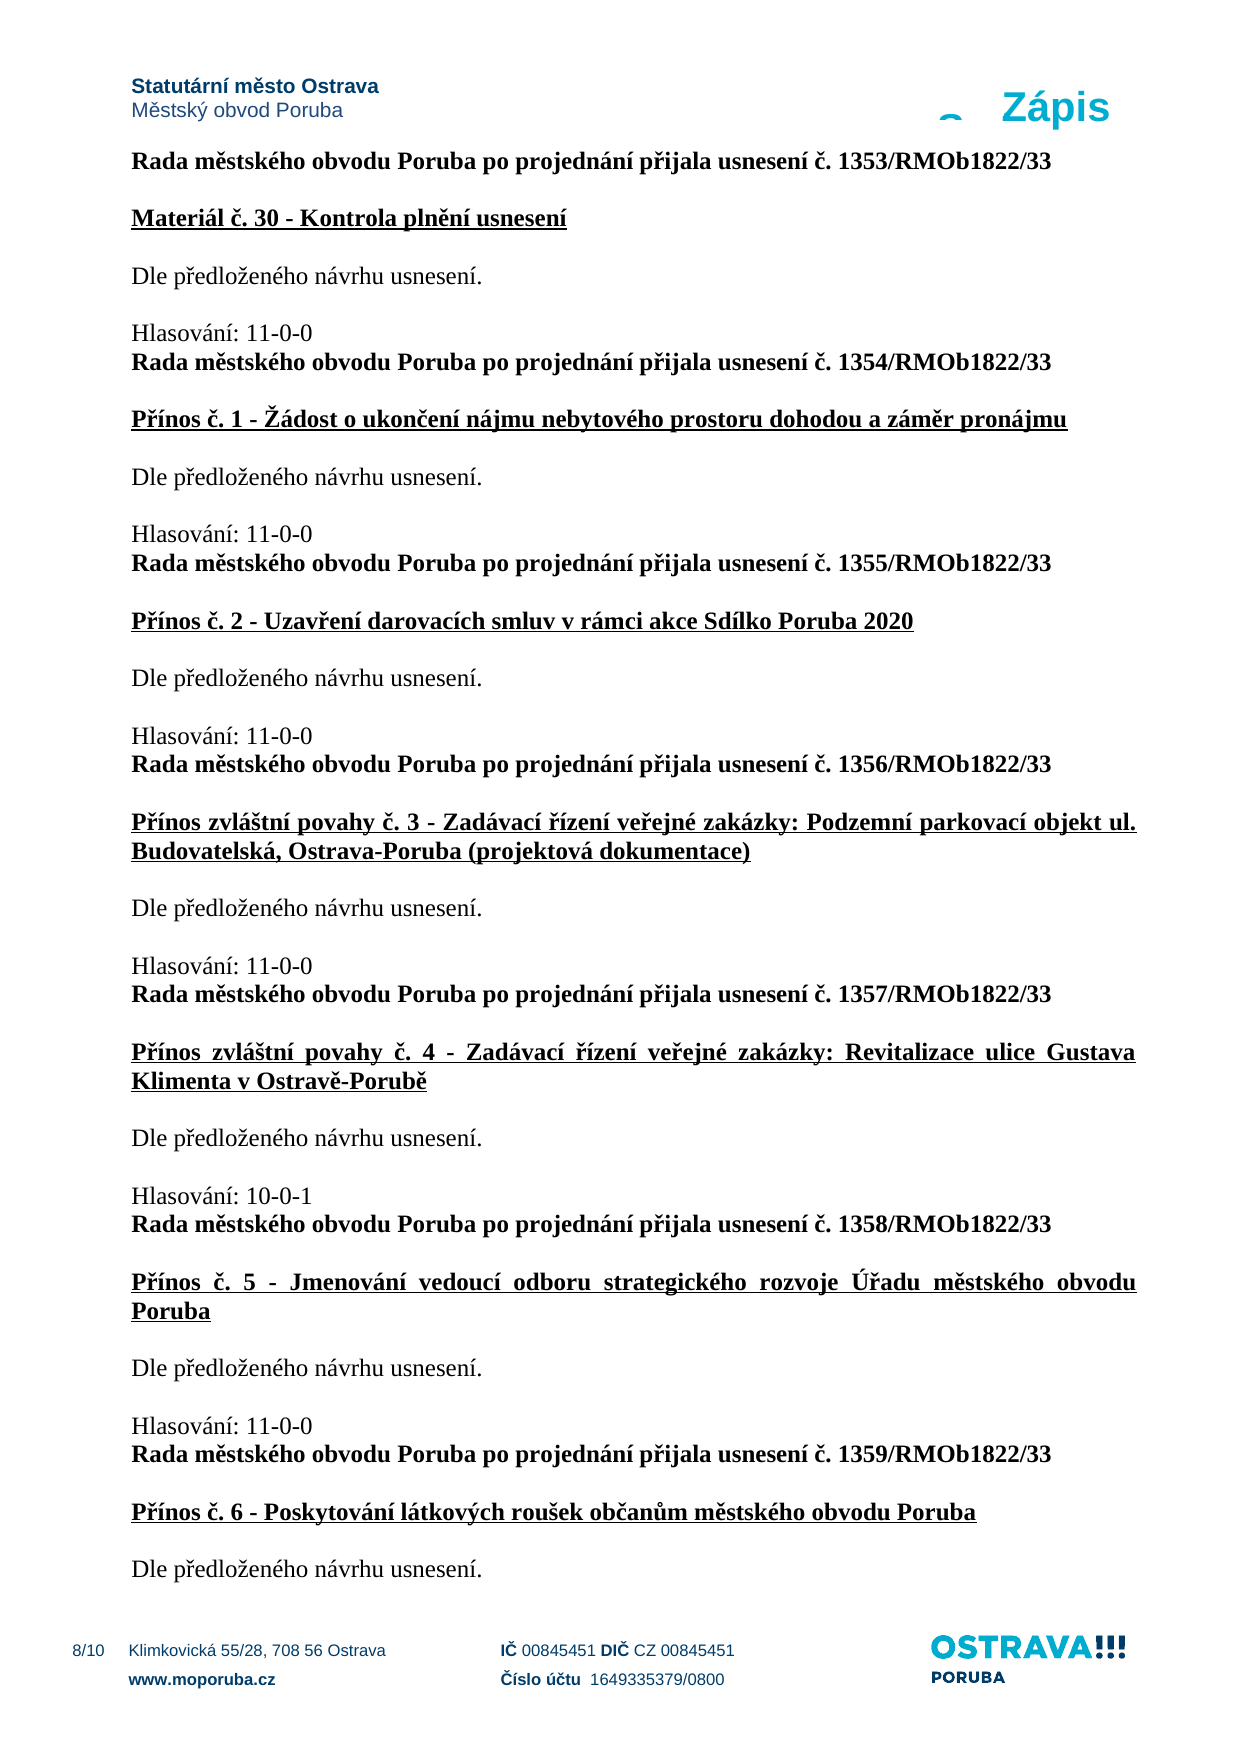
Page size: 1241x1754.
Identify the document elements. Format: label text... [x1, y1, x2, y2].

text Dle předloženého návrhu usnesení. [131, 1353, 1137, 1382]
text Přínos zvláštní povahy č. 3 - Zadávací řízení veřejné zakázky: Podzemní parkovací objekt ul. Budovatelská, Ostrava-Poruba (projektová dokumentace) [131, 833, 1137, 864]
text Rada městského obvodu Poruba po projednání přijala usnesení č. 1353/RMOb1822/33 [131, 146, 1137, 174]
text Rada městského obvodu Poruba po projednání přijala usnesení č. 1355/RMOb1822/33 [131, 548, 1137, 577]
text Přínos č. 6 - Poskytování látkových roušek občanům městského obvodu Poruba [131, 1468, 1137, 1526]
text Dle předloženého návrhu usnesení. [131, 1554, 1137, 1583]
text Hlasování: 11-0-0 [131, 951, 1137, 979]
text Dle předloženého návrhu usnesení. [131, 663, 1137, 692]
text Rada městského obvodu Poruba po projednání přijala usnesení č. 1354/RMOb1822/33 [131, 347, 1137, 376]
text Rada městského obvodu Poruba po projednání přijala usnesení č. 1356/RMOb1822/33 [131, 749, 1137, 778]
text Hlasování: 10-0-1 [131, 1181, 1137, 1209]
text Rada městského obvodu Poruba po projednání přijala usnesení č. 1359/RMOb1822/33 [131, 1439, 1137, 1468]
text Rada městského obvodu Poruba po projednání přijala usnesení č. 1357/RMOb1822/33 [131, 979, 1137, 1008]
text Hlasování: 11-0-0 [131, 318, 1137, 347]
picture [931, 1635, 1125, 1683]
text Dle předloženého návrhu usnesení. [131, 462, 1137, 491]
text Materiál č. 30 - Kontrola plnění usnesení [131, 174, 1137, 232]
text Hlasování: 11-0-0 [131, 1411, 1137, 1439]
text Dle předloženého návrhu usnesení. [131, 261, 1137, 289]
text Hlasování: 11-0-0 [131, 721, 1137, 749]
text Rada městského obvodu Poruba po projednání přijala usnesení č. 1358/RMOb1822/33 [131, 1209, 1137, 1238]
text Přínos č. 5 - Jmenování vedoucí odboru strategického rozvoje Úřadu městského obvodu Poruba [131, 1238, 1137, 1292]
text Přínos č. 1 - Žádost o ukončení nájmu nebytového prostoru dohodou a záměr pronájmu [131, 376, 1137, 433]
text Přínos č. 5 - Jmenování vedoucí odboru strategického rozvoje Úřadu městského obvodu Poruba [131, 1293, 1137, 1324]
text Dle předloženého návrhu usnesení. [131, 1123, 1137, 1152]
text Hlasování: 11-0-0 [131, 519, 1137, 548]
text Přínos zvláštní povahy č. 4 - Zadávací řízení veřejné zakázky: Revitalizace ulice Gustava Klimenta v Ostravě-Porubě [131, 1008, 1137, 1094]
text Přínos č. 2 - Uzavření darovacích smluv v rámci akce Sdílko Poruba 2020 [131, 577, 1137, 634]
text Dle předloženého návrhu usnesení. [131, 893, 1137, 922]
text Přínos zvláštní povahy č. 3 - Zadávací řízení veřejné zakázky: Podzemní parkovací objekt ul. Budovatelská, Ostrava-Poruba (projektová dokumentace) [131, 778, 1137, 832]
